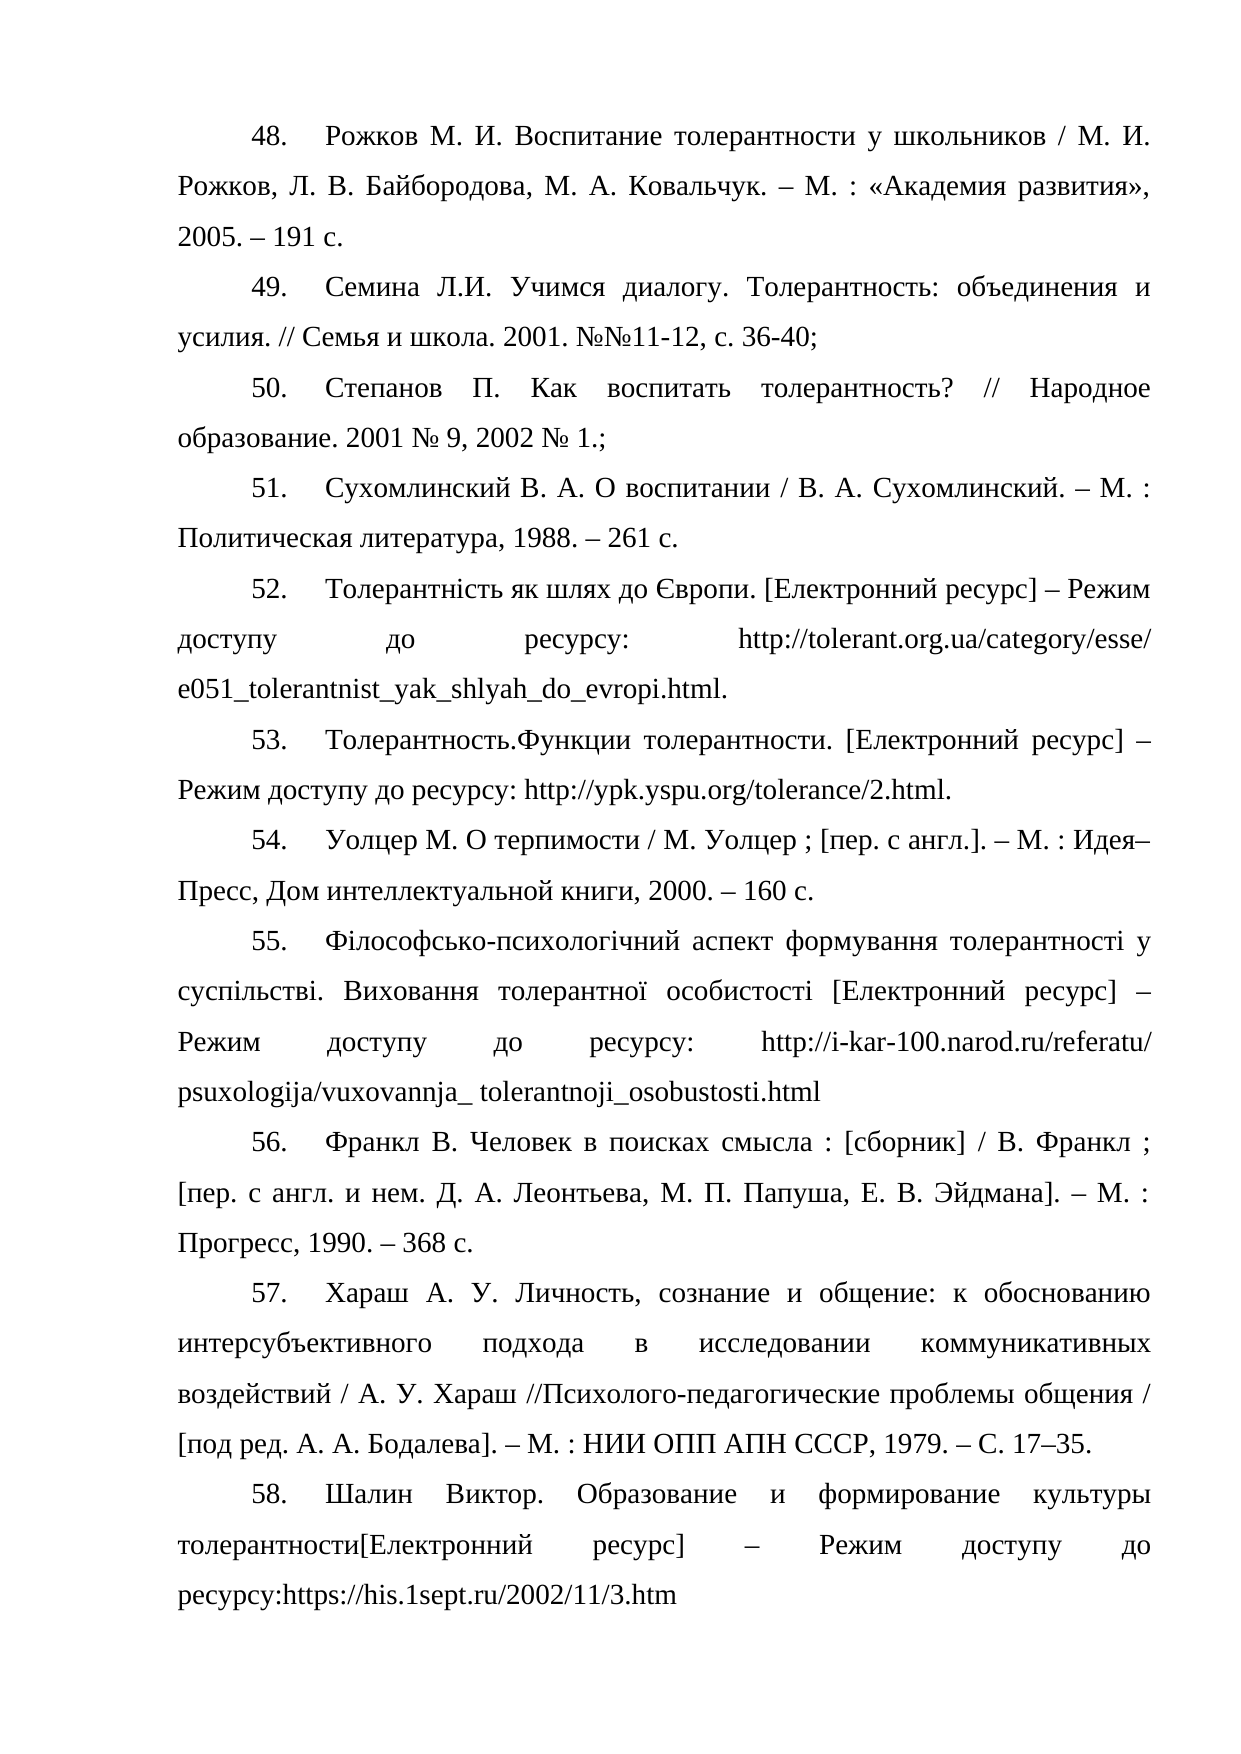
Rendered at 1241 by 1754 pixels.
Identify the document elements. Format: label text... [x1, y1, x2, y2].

list Рожков М. И. Воспитание толерантности у школьников / М. И. Рожков, Л. В. Байбородова, М. А. Ковальчук. – М. : «Академия развития», 2005. – 191 с. [177, 118, 1152, 252]
list Степанов П. Как воспитать толерантность? // Народное образование. 2001 № 9, 2002 № 1.; [177, 370, 1152, 453]
list Хараш А. У. Личность, сознание и общение: к обоснованию интерсубъективного подхода в исследовании коммуникативных воздействий / А. У. Хараш //Психолого-педагогические проблемы общения / [под ред. А. А. Бодалева]. – М. : НИИ ОПП АПН СССР, 1979. – С. 17–35. [177, 1275, 1152, 1460]
list Франкл В. Человек в поисках смысла : [cборник] / В. Франкл ; [пер. с англ. и нем. Д. А. Леонтьева, М. П. Папуша, Е. В. Эйдмана]. – М. : Прогресс, 1990. – 368 с. [177, 1124, 1152, 1258]
list Семина Л.И. Учимся диалогу. Толерантность: объединения и усилия. // Семья и школа. 2001. №№11-12, с. 36-40; [177, 269, 1152, 353]
list Сухомлинский В. А. О воспитании / В. А. Сухомлинский. – М. : Политическая литература, 1988. – 261 с. [177, 470, 1152, 554]
list Шалин Виктор. Образование и формирование культуры толерантности[Електронний ресурс] – Режим доступу до ресурсу:https://his.1sept.ru/2002/11/3.htm [177, 1477, 1152, 1611]
list Толерантність як шлях до Європи. [Електронний ресурс] – Режим доступу до ресурсу: http://tolerant.org.ua/category/esse/ e051_tolerantnist_yak_shlyah_do_evropi.html. [177, 571, 1152, 705]
list Уолцер М. О терпимости / М. Уолцер ; [пер. с англ.]. – М. : Идея– Пресс, Дом интеллектуальной книги, 2000. – 160 с. [177, 822, 1152, 906]
list Толерантность.Функции толерантности. [Електронний ресурс] – Режим доступу до ресурсу: http://ypk.yspu.org/tolerance/2.html. [177, 722, 1152, 806]
list Філософсько-психологічний аспект формування толерантності у суспільстві. Виховання толерантної особистості [Електронний ресурс] – Режим доступу до ресурсу: http://i-kar-100.narod.ru/referatu/ psuxologija/vuxovannja_ tolerantnoji_osobustosti.html [177, 923, 1152, 1108]
